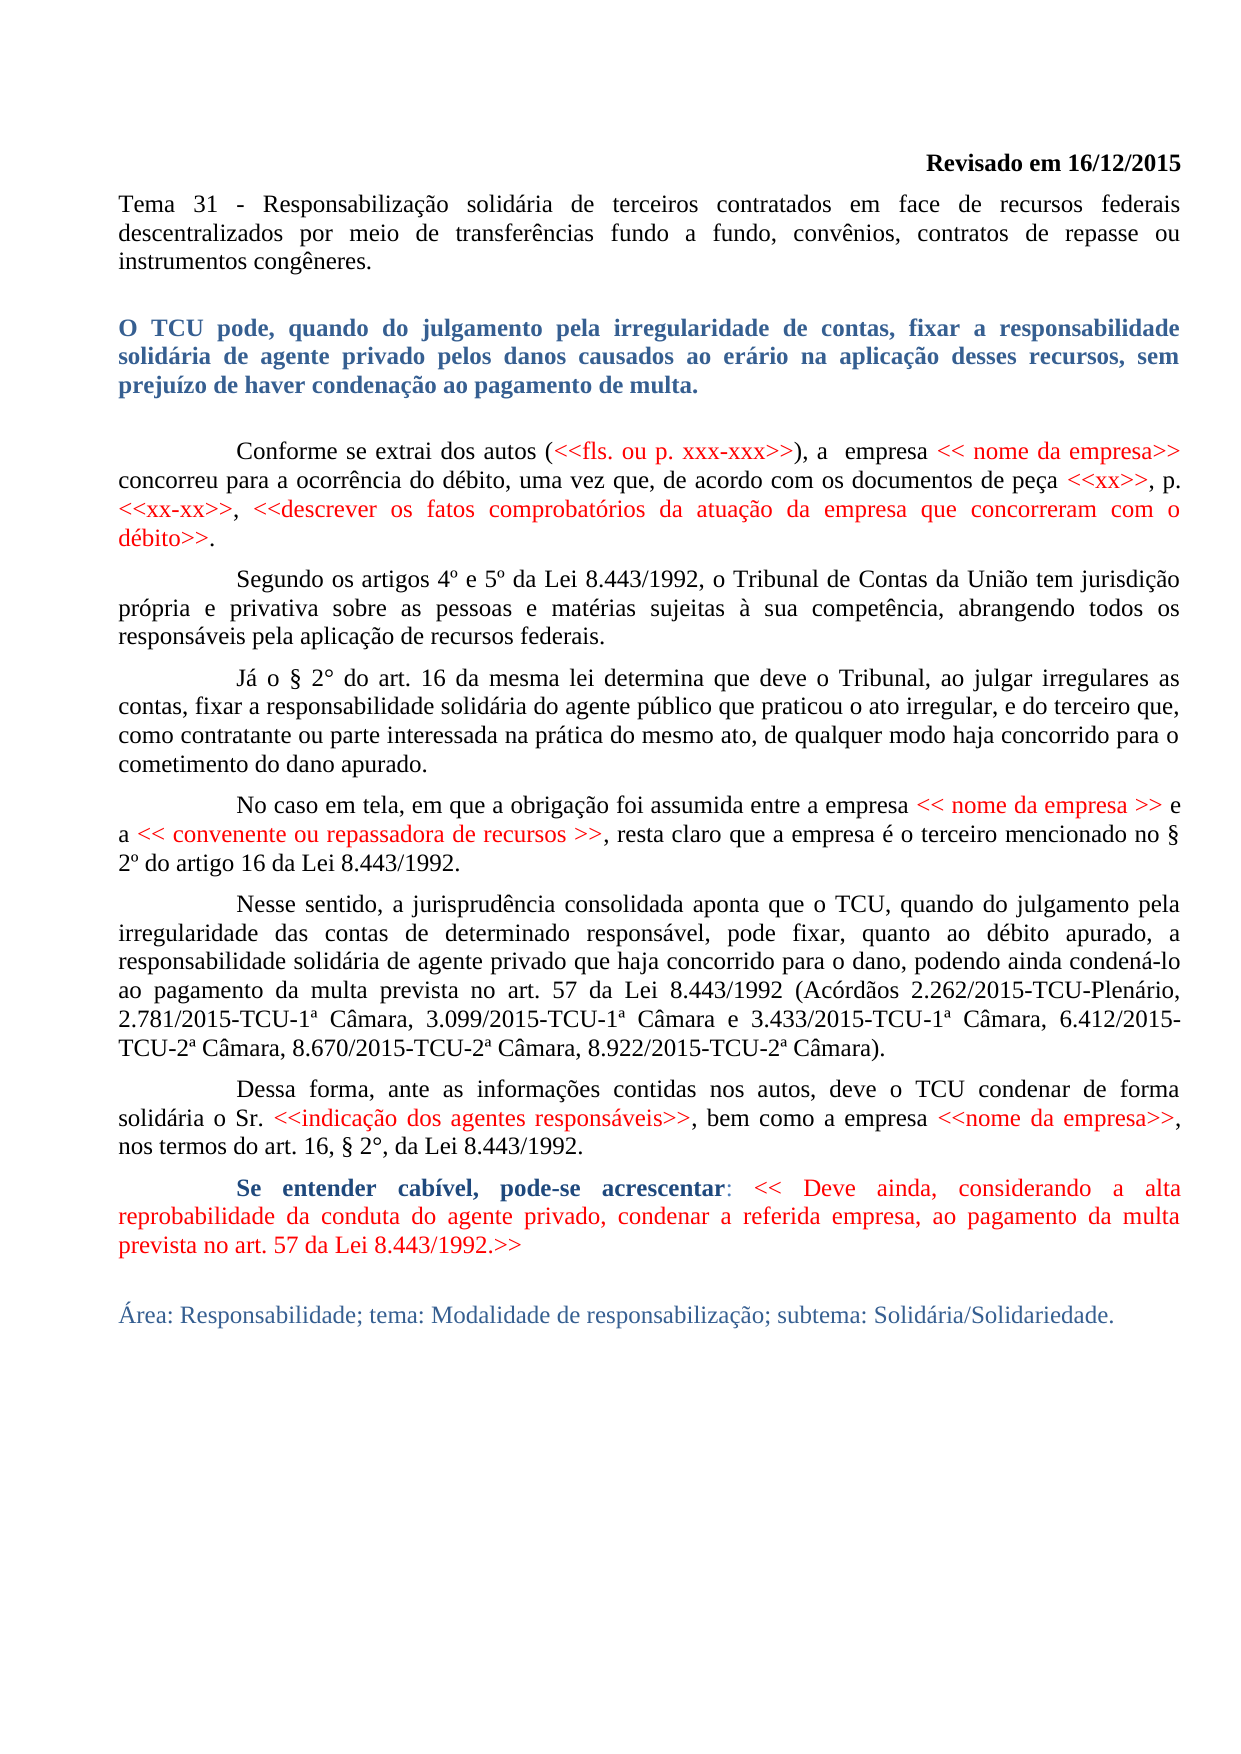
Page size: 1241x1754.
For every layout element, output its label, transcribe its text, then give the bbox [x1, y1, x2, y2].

text O TCU pode, quando do julgamento pela irregularidade de contas, fixar a responsabilidade solidária de agente privado pelos danos causados ao erário na aplicação desses recursos, sem prejuízo de haver condenação ao pagamento de multa. [118, 313, 1181, 399]
text Conforme se extrai dos autos (<<fls. ou p. xxx-xxx>>), a empresa << nome da empresa>> concorreu para a ocorrência do débito, uma vez que, de acordo com os documentos de peça <<xx>>, p. <<xx-xx>>, <<descrever os fatos comprobatórios da atuação da empresa que concorreram com o débito>>. [118, 436, 1181, 551]
text Se entender cabível, pode-se acrescentar: << Deve ainda, considerando a alta reprobabilidade da conduta do agente privado, condenar a referida empresa, ao pagamento da multa prevista no art. 57 da Lei 8.443/1992.>> [118, 1173, 1181, 1259]
text Área: Responsabilidade; tema: Modalidade de responsabilização; subtema: Solidária/Solidariedade. [118, 1300, 1181, 1329]
text Nesse sentido, a jurisprudência consolidada aponta que o TCU, quando do julgamento pela irregularidade das contas de determinado responsável, pode fixar, quanto ao débito apurado, a responsabilidade solidária de agente privado que haja concorrido para o dano, podendo ainda condená-lo ao pagamento da multa prevista no art. 57 da Lei 8.443/1992 (Acórdãos 2.262/2015-TCU-Plenário, 2.781/2015-TCU-1ª Câmara, 3.099/2015-TCU-1ª Câmara e 3.433/2015-TCU-1ª Câmara, 6.412/2015-TCU-2ª Câmara, 8.670/2015-TCU-2ª Câmara, 8.922/2015-TCU-2ª Câmara). [118, 889, 1181, 1061]
text Tema 31 - Responsabilização solidária de terceiros contratados em face de recursos federais descentralizados por meio de transferências fundo a fundo, convênios, contratos de repasse ou instrumentos congêneres. [118, 189, 1181, 275]
text Revisado em 16/12/2015 [118, 148, 1181, 176]
text Segundo os artigos 4º e 5º da Lei 8.443/1992, o Tribunal de Contas da União tem jurisdição própria e privativa sobre as pessoas e matérias sujeitas à sua competência, abrangendo todos os responsáveis pela aplicação de recursos federais. [118, 564, 1181, 650]
text No caso em tela, em que a obrigação foi assumida entre a empresa << nome da empresa >> e a << convenente ou repassadora de recursos >>, resta claro que a empresa é o terceiro mencionado no § 2º do artigo 16 da Lei 8.443/1992. [118, 790, 1181, 876]
text Já o § 2° do art. 16 da mesma lei determina que deve o Tribunal, ao julgar irregulares as contas, fixar a responsabilidade solidária do agente público que praticou o ato irregular, e do terceiro que, como contratante ou parte interessada na prática do mesmo ato, de qualquer modo haja concorrido para o cometimento do dano apurado. [118, 663, 1181, 778]
text Dessa forma, ante as informações contidas nos autos, deve o TCU condenar de forma solidária o Sr. <<indicação dos agentes responsáveis>>, bem como a empresa <<nome da empresa>>, nos termos do art. 16, § 2°, da Lei 8.443/1992. [118, 1074, 1181, 1160]
